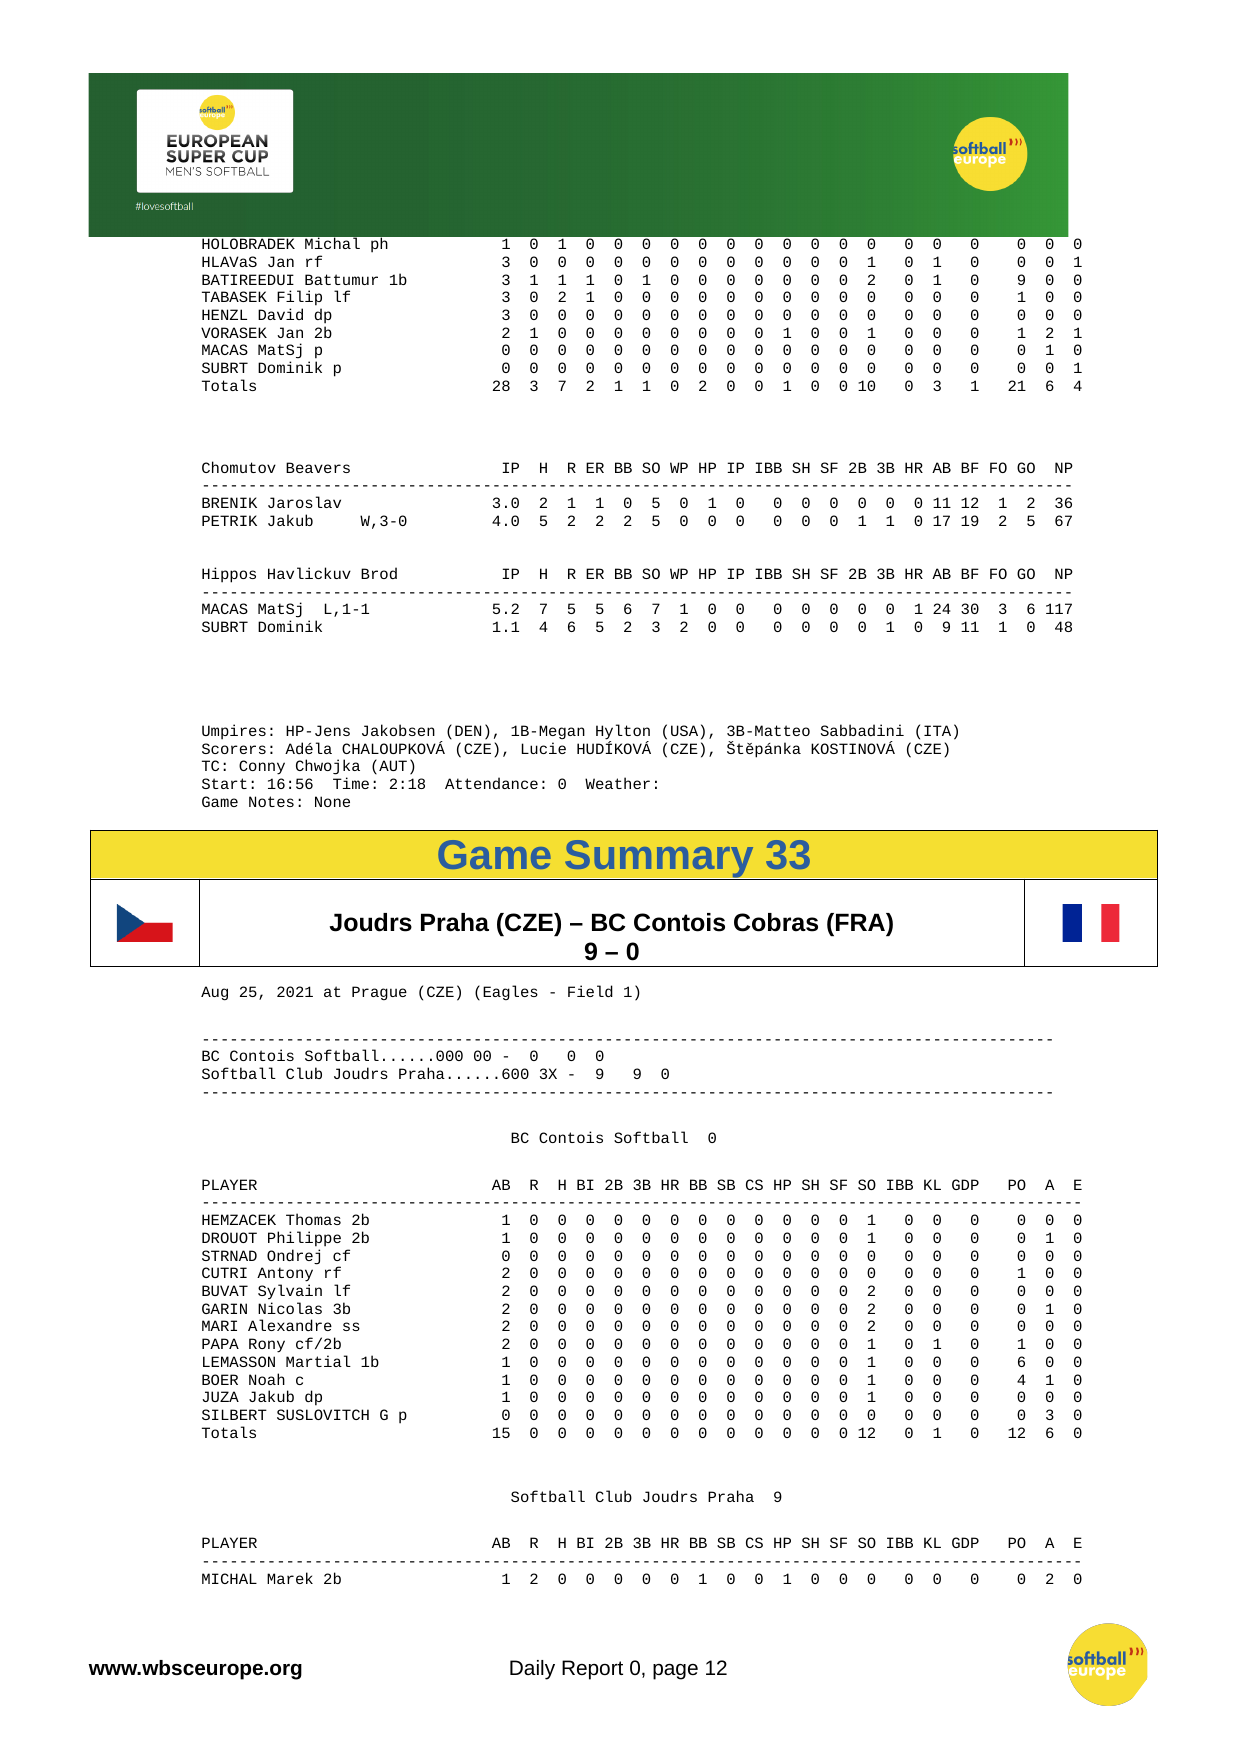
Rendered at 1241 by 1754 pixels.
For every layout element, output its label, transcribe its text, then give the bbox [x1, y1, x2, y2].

text BC Contois Softball......000 00 - 0 0 0 [88, 1049, 1152, 1066]
picture [116, 904, 173, 942]
text Totals 28 3 7 2 1 1 0 2 0 0 1 0 0 10 0 3 1 21 6 4 [88, 378, 1152, 396]
table_cell [91, 880, 199, 966]
text BC Contois Softball 0 [88, 1131, 1152, 1148]
text MACAS MatSj p 0 0 0 0 0 0 0 0 0 0 0 0 0 0 0 0 0 0 1 0 [88, 343, 1152, 360]
text TC: Conny Chwojka (AUT) [88, 759, 1152, 776]
text Hippos Havlickuv Brod IP H R ER BB SO WP HP IP IBB SH SF 2B 3B HR AB BF FO GO NP [88, 566, 1152, 584]
text MICHAL Marek 2b 1 2 0 0 0 0 0 1 0 0 1 0 0 0 0 0 0 0 2 0 [88, 1571, 1152, 1589]
text --------------------------------------------------------------------------------------------- [88, 584, 1152, 602]
text Umpires: HP-Jens Jakobsen (DEN), 1B-Megan Hylton (USA), 3B-Matteo Sabbadini (ITA) [88, 723, 1152, 741]
text Totals 15 0 0 0 0 0 0 0 0 0 0 0 0 12 0 1 0 12 6 0 [88, 1425, 1152, 1443]
text BRENIK Jaroslav 3.0 2 1 1 0 5 0 1 0 0 0 0 0 0 0 11 12 1 2 36 [88, 495, 1152, 513]
table_cell Joudrs Praha (CZE) – BC Contois Cobras (FRA) 9 – 0 [200, 880, 1024, 966]
picture [1063, 1622, 1148, 1707]
picture [88, 73, 1069, 237]
text Scorers: Adéla CHALOUPKOVÁ (CZE), Lucie HUDÍKOVÁ (CZE), Štěpánka KOSTINOVÁ (CZE) [88, 741, 1152, 759]
text BATIREEDUI Battumur 1b 3 1 1 1 0 1 0 0 0 0 0 0 0 2 0 1 0 9 0 0 [88, 272, 1152, 289]
text ---------------------------------------------------------------------------------------------- [88, 1553, 1152, 1571]
text SUBRT Dominik 1.1 4 6 5 2 3 2 0 0 0 0 0 0 1 0 9 11 1 0 48 [88, 619, 1152, 637]
text GARIN Nicolas 3b 2 0 0 0 0 0 0 0 0 0 0 0 0 2 0 0 0 0 1 0 [88, 1301, 1152, 1319]
text SUBRT Dominik p 0 0 0 0 0 0 0 0 0 0 0 0 0 0 0 0 0 0 0 1 [88, 360, 1152, 378]
table_header Game Summary 33 [91, 831, 1157, 878]
text PETRIK Jakub W,3-0 4.0 5 2 2 2 5 0 0 0 0 0 0 1 1 0 17 19 2 5 67 [88, 513, 1152, 531]
text PLAYER AB R H BI 2B 3B HR BB SB CS HP SH SF SO IBB KL GDP PO A E [88, 1536, 1152, 1553]
text PAPA Rony cf/2b 2 0 0 0 0 0 0 0 0 0 0 0 0 1 0 1 0 1 0 0 [88, 1336, 1152, 1354]
text --------------------------------------------------------------------------------------------- [88, 478, 1152, 495]
text Start: 16:56 Time: 2:18 Attendance: 0 Weather: [88, 776, 1152, 794]
text JUZA Jakub dp 1 0 0 0 0 0 0 0 0 0 0 0 0 1 0 0 0 0 0 0 [88, 1389, 1152, 1407]
text HENZL David dp 3 0 0 0 0 0 0 0 0 0 0 0 0 0 0 0 0 0 0 0 [88, 307, 1152, 325]
text TABASEK Filip lf 3 0 2 1 0 0 0 0 0 0 0 0 0 0 0 0 0 1 0 0 [88, 289, 1152, 307]
text Aug 25, 2021 at Prague (CZE) (Eagles - Field 1) [88, 984, 1152, 1002]
text CUTRI Antony rf 2 0 0 0 0 0 0 0 0 0 0 0 0 0 0 0 0 1 0 0 [88, 1266, 1152, 1283]
text HLAVaS Jan rf 3 0 0 0 0 0 0 0 0 0 0 0 0 1 0 1 0 0 0 1 [88, 254, 1152, 272]
text BUVAT Sylvain lf 2 0 0 0 0 0 0 0 0 0 0 0 0 2 0 0 0 0 0 0 [88, 1283, 1152, 1301]
text PLAYER AB R H BI 2B 3B HR BB SB CS HP SH SF SO IBB KL GDP PO A E [88, 1177, 1152, 1195]
picture [1062, 904, 1120, 942]
text DROUOT Philippe 2b 1 0 0 0 0 0 0 0 0 0 0 0 0 1 0 0 0 0 1 0 [88, 1230, 1152, 1248]
text LEMASSON Martial 1b 1 0 0 0 0 0 0 0 0 0 0 0 0 1 0 0 0 6 0 0 [88, 1354, 1152, 1372]
text Softball Club Joudrs Praha......600 3X - 9 9 0 [88, 1066, 1152, 1084]
text MACAS MatSj L,1-1 5.2 7 5 5 6 7 1 0 0 0 0 0 0 0 1 24 30 3 6 117 [88, 602, 1152, 619]
text VORASEK Jan 2b 2 1 0 0 0 0 0 0 0 0 1 0 0 1 0 0 0 1 2 1 [88, 325, 1152, 343]
text STRNAD Ondrej cf 0 0 0 0 0 0 0 0 0 0 0 0 0 0 0 0 0 0 0 0 [88, 1248, 1152, 1266]
text MARI Alexandre ss 2 0 0 0 0 0 0 0 0 0 0 0 0 2 0 0 0 0 0 0 [88, 1319, 1152, 1336]
text ------------------------------------------------------------------------------------------- [88, 1084, 1152, 1102]
text HEMZACEK Thomas 2b 1 0 0 0 0 0 0 0 0 0 0 0 0 1 0 0 0 0 0 0 [88, 1212, 1152, 1230]
text HOLOBRADEK Michal ph 1 0 1 0 0 0 0 0 0 0 0 0 0 0 0 0 0 0 0 0 [88, 236, 1152, 254]
text SILBERT SUSLOVITCH G p 0 0 0 0 0 0 0 0 0 0 0 0 0 0 0 0 0 0 3 0 [88, 1407, 1152, 1425]
text ------------------------------------------------------------------------------------------- [88, 1031, 1152, 1049]
text Softball Club Joudrs Praha 9 [88, 1489, 1152, 1507]
text BOER Noah c 1 0 0 0 0 0 0 0 0 0 0 0 0 1 0 0 0 4 1 0 [88, 1372, 1152, 1389]
text ---------------------------------------------------------------------------------------------- [88, 1195, 1152, 1212]
table_cell [1025, 880, 1157, 966]
text Chomutov Beavers IP H R ER BB SO WP HP IP IBB SH SF 2B 3B HR AB BF FO GO NP [88, 460, 1152, 478]
text Game Notes: None [88, 794, 1152, 812]
